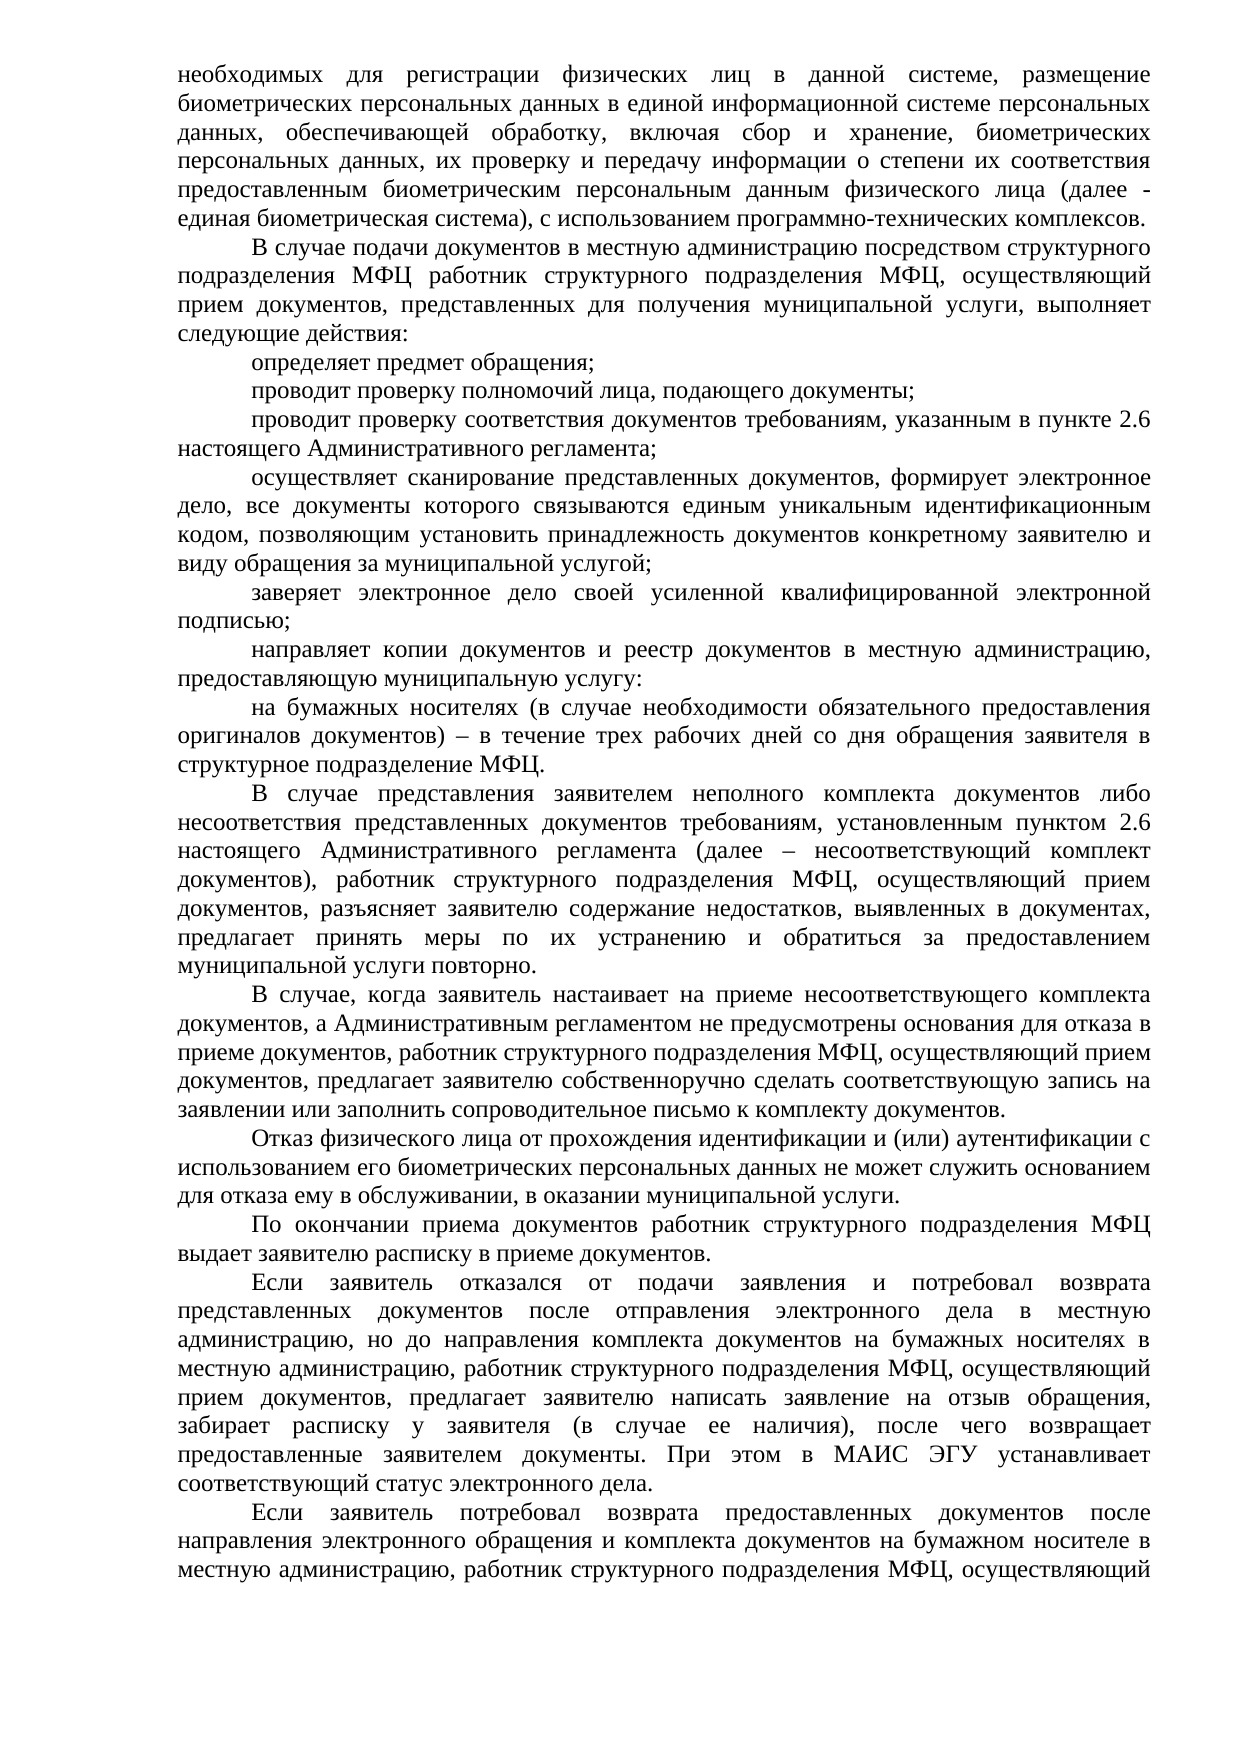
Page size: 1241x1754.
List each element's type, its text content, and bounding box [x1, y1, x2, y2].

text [177, 59, 1152, 232]
text проводит проверку соответствия документов требованиям, указанным в пункте 2.6 настоящего Административного регламента; [177, 404, 1152, 462]
text По окончании приема документов работник структурного подразделения МФЦ выдает заявителю расписку в приеме документов. [177, 1209, 1152, 1267]
text Если заявитель отказался от подачи заявления и потребовал возврата представленных документов после отправления электронного дела в местную администрацию, но до направления комплекта документов на бумажных носителях в местную администрацию, работник структурного подразделения МФЦ, осуществляющий прием документов, предлагает заявителю написать заявление на отзыв обращения, забирает расписку у заявителя (в случае ее наличия), после чего возвращает предоставленные заявителем документы. При этом в МАИС ЭГУ устанавливает соответствующий статус электронного дела. [177, 1267, 1152, 1497]
text направляет копии документов и реестр документов в местную администрацию, предоставляющую муниципальную услугу: [177, 634, 1152, 692]
text В случае представления заявителем неполного комплекта документов либо несоответствия представленных документов требованиям, установленным пунктом 2.6 настоящего Административного регламента (далее – несоответствующий комплект документов), работник структурного подразделения МФЦ, осуществляющий прием документов, разъясняет заявителю содержание недостатков, выявленных в документах, предлагает принять меры по их устранению и обратиться за предоставлением муниципальной услуги повторно. [177, 778, 1152, 979]
text заверяет электронное дело своей усиленной квалифицированной электронной подписью; [177, 577, 1152, 634]
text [177, 1497, 1152, 1583]
text осуществляет сканирование представленных документов, формирует электронное дело, все документы которого связываются единым уникальным идентификационным кодом, позволяющим установить принадлежность документов конкретному заявителю и виду обращения за муниципальной услугой; [177, 462, 1152, 577]
text проводит проверку полномочий лица, подающего документы; [177, 375, 1152, 404]
text В случае, когда заявитель настаивает на приеме несоответствующего комплекта документов, а Административным регламентом не предусмотрены основания для отказа в приеме документов, работник структурного подразделения МФЦ, осуществляющий прием документов, предлагает заявителю собственноручно сделать соответствующую запись на заявлении или заполнить сопроводительное письмо к комплекту документов. [177, 979, 1152, 1123]
text определяет предмет обращения; [177, 347, 1152, 375]
text Отказ физического лица от прохождения идентификации и (или) аутентификации с использованием его биометрических персональных данных не может служить основанием для отказа ему в обслуживании, в оказании муниципальной услуги. [177, 1123, 1152, 1209]
text на бумажных носителях (в случае необходимости обязательного предоставления оригиналов документов) – в течение трех рабочих дней со дня обращения заявителя в структурное подразделение МФЦ. [177, 692, 1152, 778]
text В случае подачи документов в местную администрацию посредством структурного подразделения МФЦ работник структурного подразделения МФЦ, осуществляющий прием документов, представленных для получения муниципальной услуги, выполняет следующие действия: [177, 232, 1152, 347]
